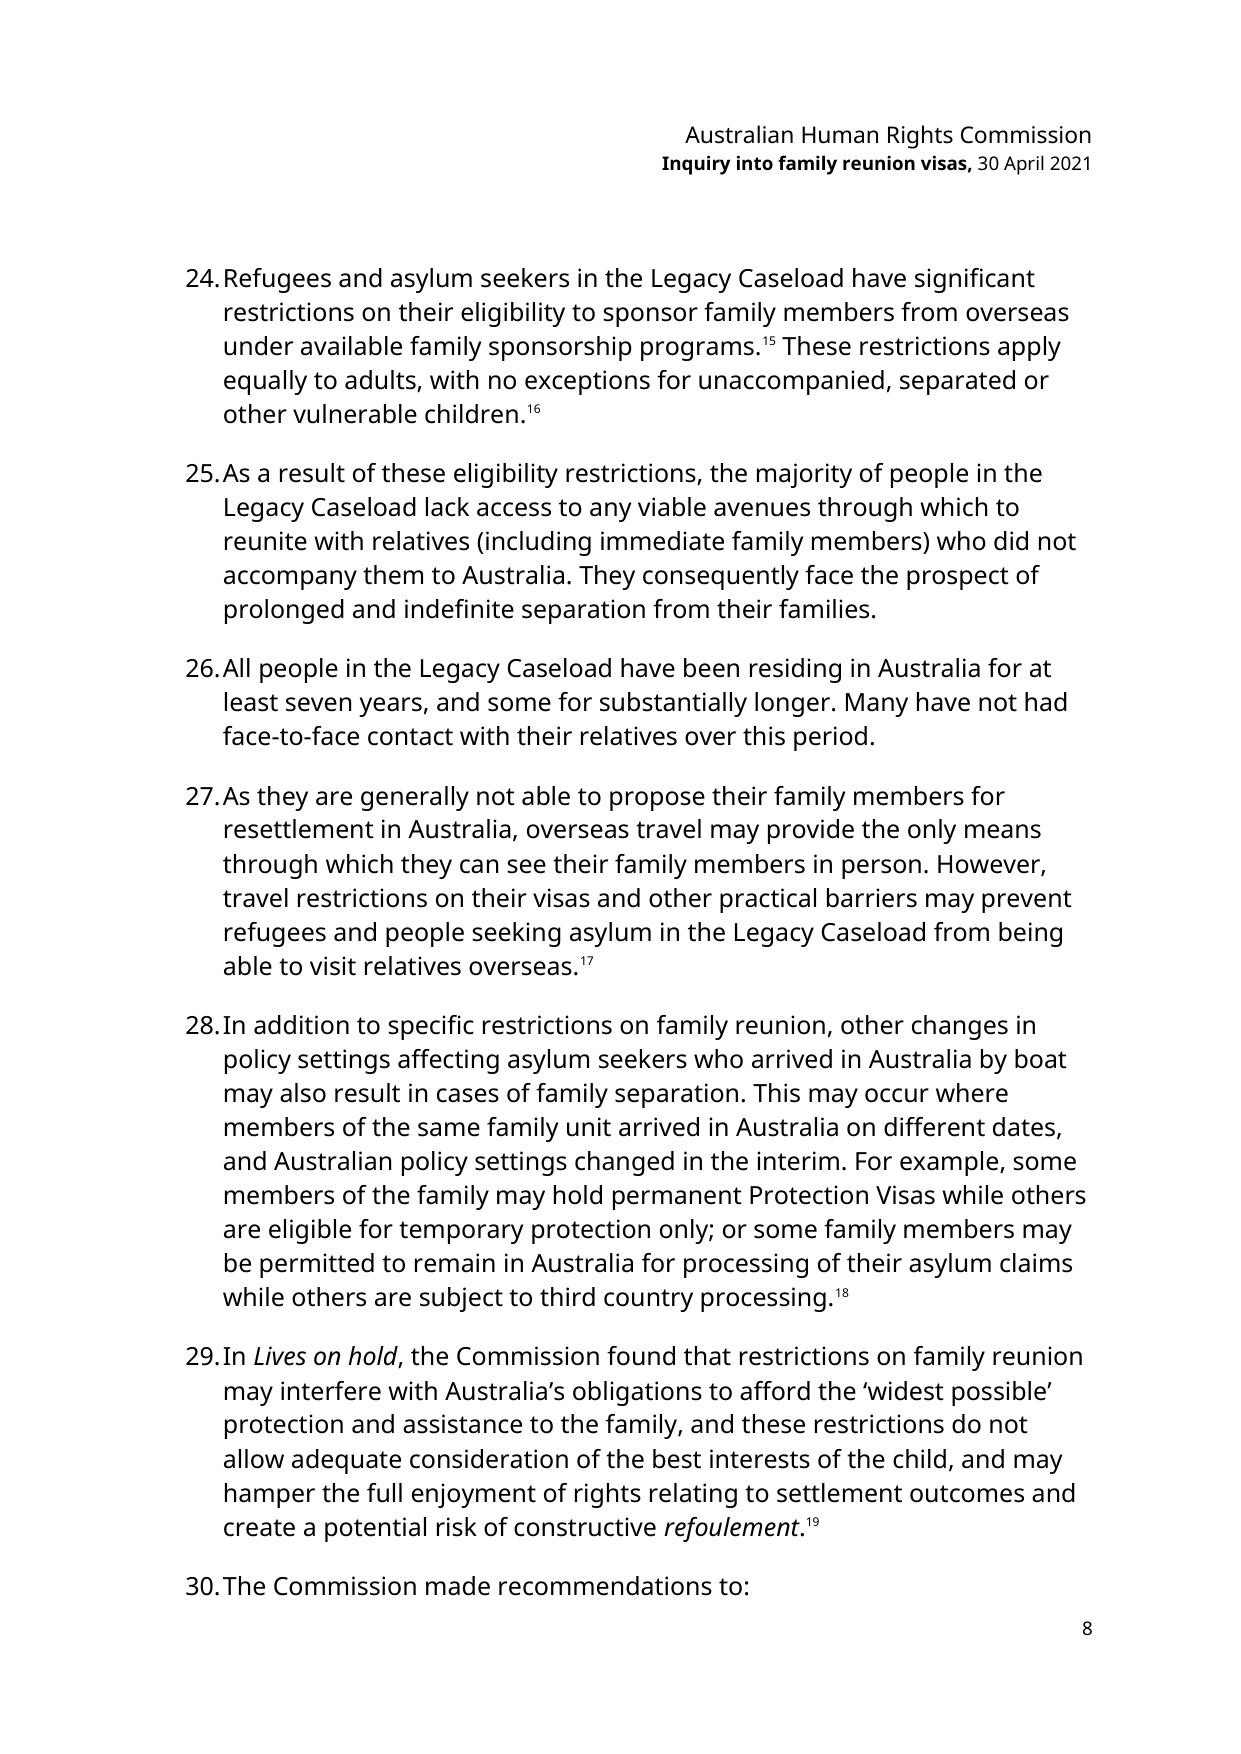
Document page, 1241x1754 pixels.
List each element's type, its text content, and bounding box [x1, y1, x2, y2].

list As they are generally not able to propose their family members for resettlement in Australia, overseas travel may provide the only means through which they can see their family members in person. However, travel restrictions on their visas and other practical barriers may prevent refugees and people seeking asylum in the Legacy Caseload from being able to visit relatives overseas. [185, 778, 1092, 982]
list All people in the Legacy Caseload have been residing in Australia for at least seven years, and some for substantially longer. Many have not had face-to-face contact with their relatives over this period. [185, 651, 1092, 753]
list In Lives on hold, the Commission found that restrictions on family reunion may interfere with Australia’s obligations to afford the ‘widest possible’ protection and assistance to the family, and these restrictions do not allow adequate consideration of the best interests of the child, and may hamper the full enjoyment of rights relating to settlement outcomes and create a potential risk of constructive refoulement. [185, 1339, 1092, 1543]
list The Commission made recommendations to: [185, 1568, 1092, 1602]
list In addition to specific restrictions on family reunion, other changes in policy settings affecting asylum seekers who arrived in Australia by boat may also result in cases of family separation. This may occur where members of the same family unit arrived in Australia on different dates, and Australian policy settings changed in the interim. For example, some members of the family may hold permanent Protection Visas while others are eligible for temporary protection only; or some family members may be permitted to remain in Australia for processing of their asylum claims while others are subject to third country processing. [185, 1007, 1092, 1314]
list As a result of these eligibility restrictions, the majority of people in the Legacy Caseload lack access to any viable avenues through which to reunite with relatives (including immediate family members) who did not accompany them to Australia. They consequently face the prospect of prolonged and indefinite separation from their families. [185, 456, 1092, 626]
list Refugees and asylum seekers in the Legacy Caseload have significant restrictions on their eligibility to sponsor family members from overseas under available family sponsorship programs. These restrictions apply equally to adults, with no exceptions for unaccompanied, separated or other vulnerable children. [185, 260, 1092, 431]
